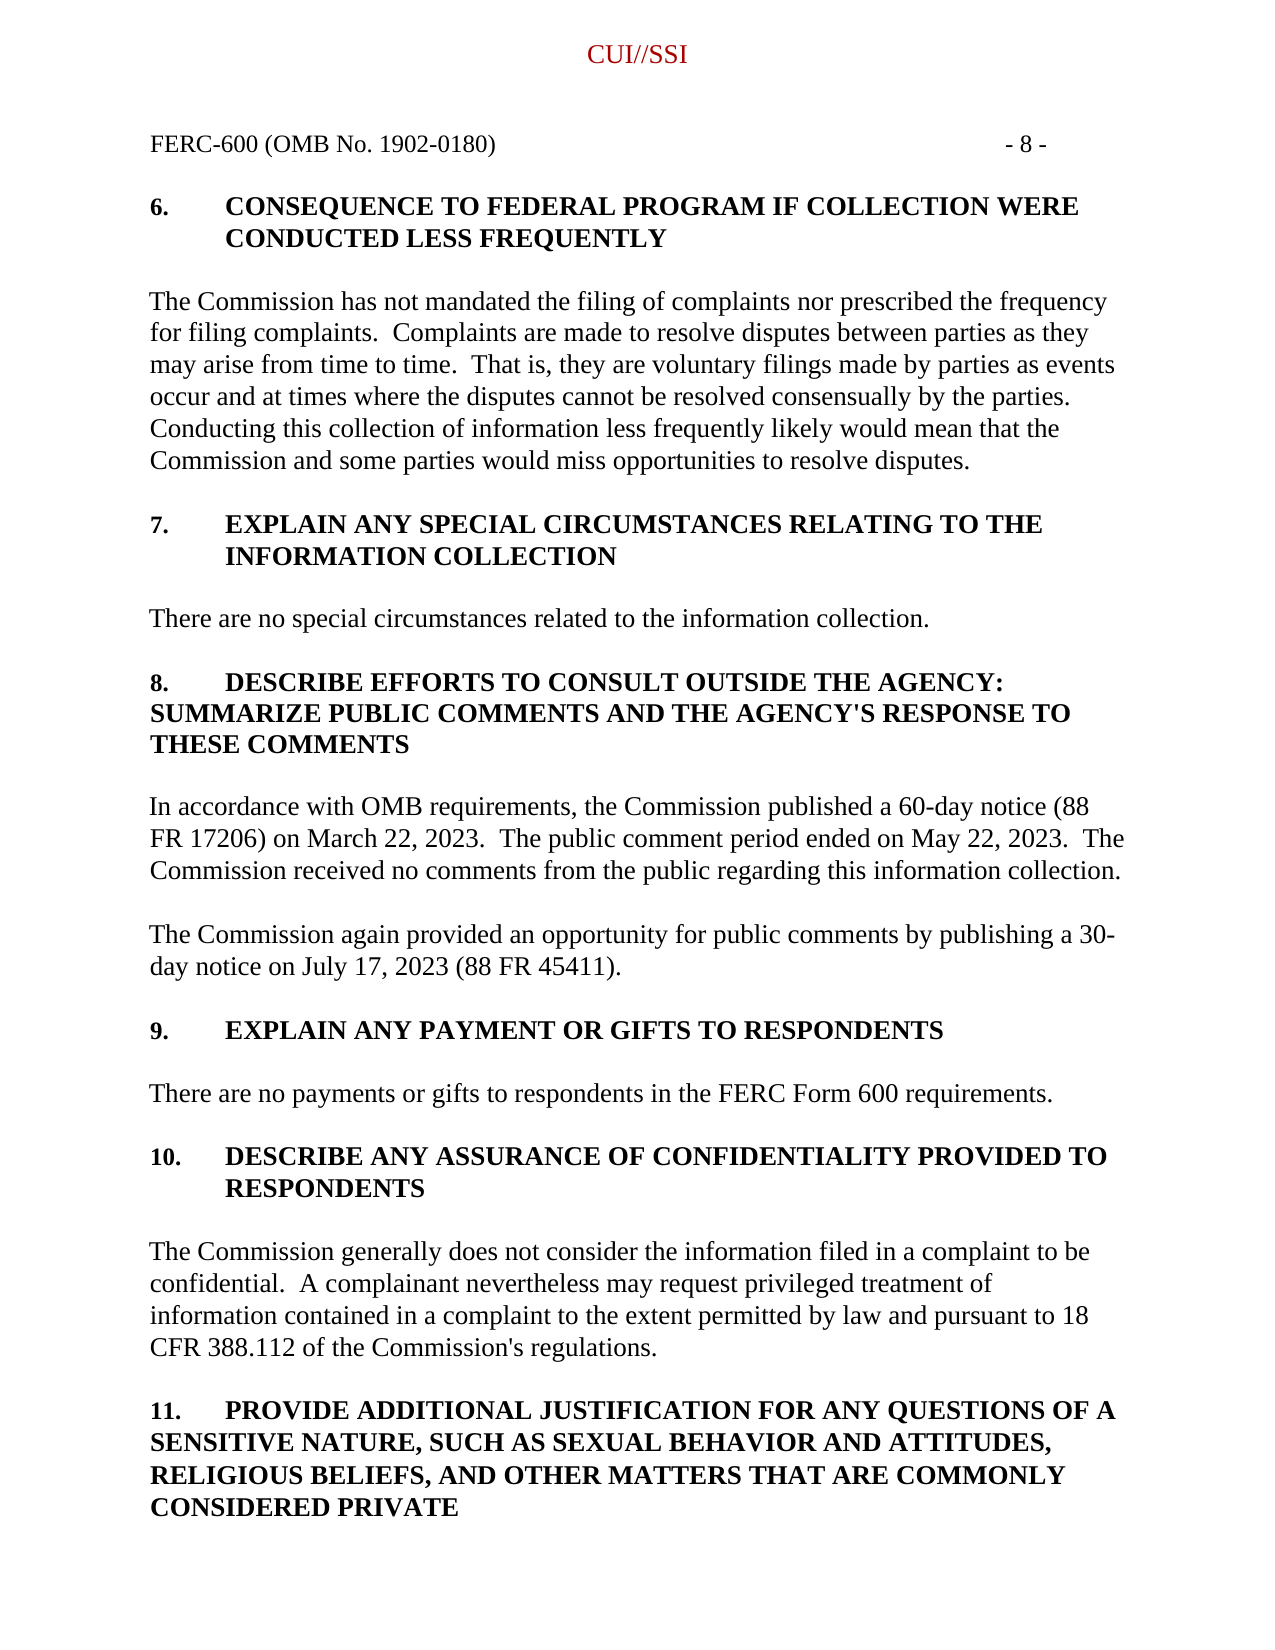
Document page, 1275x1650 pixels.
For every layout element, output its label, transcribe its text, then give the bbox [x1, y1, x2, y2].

text The Commission has not mandated the filing of complaints nor prescribed the frequency for filing complaints. Complaints are made to resolve disputes between parties as they may arise from time to time. That is, they are voluntary filings made by parties as events occur and at times where the disputes cannot be resolved consensually by the parties. Conducting this collection of information less frequently likely would mean that the Commission and some parties would miss opportunities to resolve disputes. [148, 284, 1125, 476]
list EXPLAIN ANY SPECIAL CIRCUMSTANCES RELATING TO THE INFORMATION COLLECTION [150, 508, 1127, 571]
text There are no special circumstances related to the information collection. [148, 603, 1125, 634]
list DESCRIBE ANY ASSURANCE OF CONFIDENTIALITY PROVIDED TO RESPONDENTS [150, 1140, 1127, 1203]
text The Commission generally does not consider the information filed in a complaint to be confidential. A complainant nevertheless may request privileged treatment of information contained in a complaint to the extent permitted by law and pursuant to 18 CFR 388.112 of the Commission's regulations. [148, 1235, 1125, 1362]
text In accordance with OMB requirements, the Commission published a 60-day notice (88 FR 17206) on March 22, 2023. The public comment period ended on May 22, 2023. The Commission received no comments from the public regarding this information collection. [148, 790, 1125, 885]
text The Commission again provided an opportunity for public comments by publishing a 30-day notice on July 17, 2023 (88 FR 45411). [148, 918, 1125, 982]
list CONSEQUENCE TO FEDERAL PROGRAM IF COLLECTION WERE CONDUCTED LESS FREQUENTLY [150, 190, 1127, 253]
list DESCRIBE EFFORTS TO CONSULT OUTSIDE THE AGENCY: SUMMARIZE PUBLIC COMMENTS AND THE AGENCY'S RESPONSE TO THESE COMMENTS [150, 666, 1132, 759]
text There are no payments or gifts to respondents in the FERC Form 600 requirements. [148, 1077, 1125, 1108]
list PROVIDE ADDITIONAL JUSTIFICATION FOR ANY QUESTIONS OF A SENSITIVE NATURE, SUCH AS SEXUAL BEHAVIOR AND ATTITUDES, RELIGIOUS BELIEFS, AND OTHER MATTERS THAT ARE COMMONLY CONSIDERED PRIVATE [150, 1394, 1132, 1522]
list EXPLAIN ANY PAYMENT OR GIFTS TO RESPONDENTS [150, 1014, 1127, 1045]
